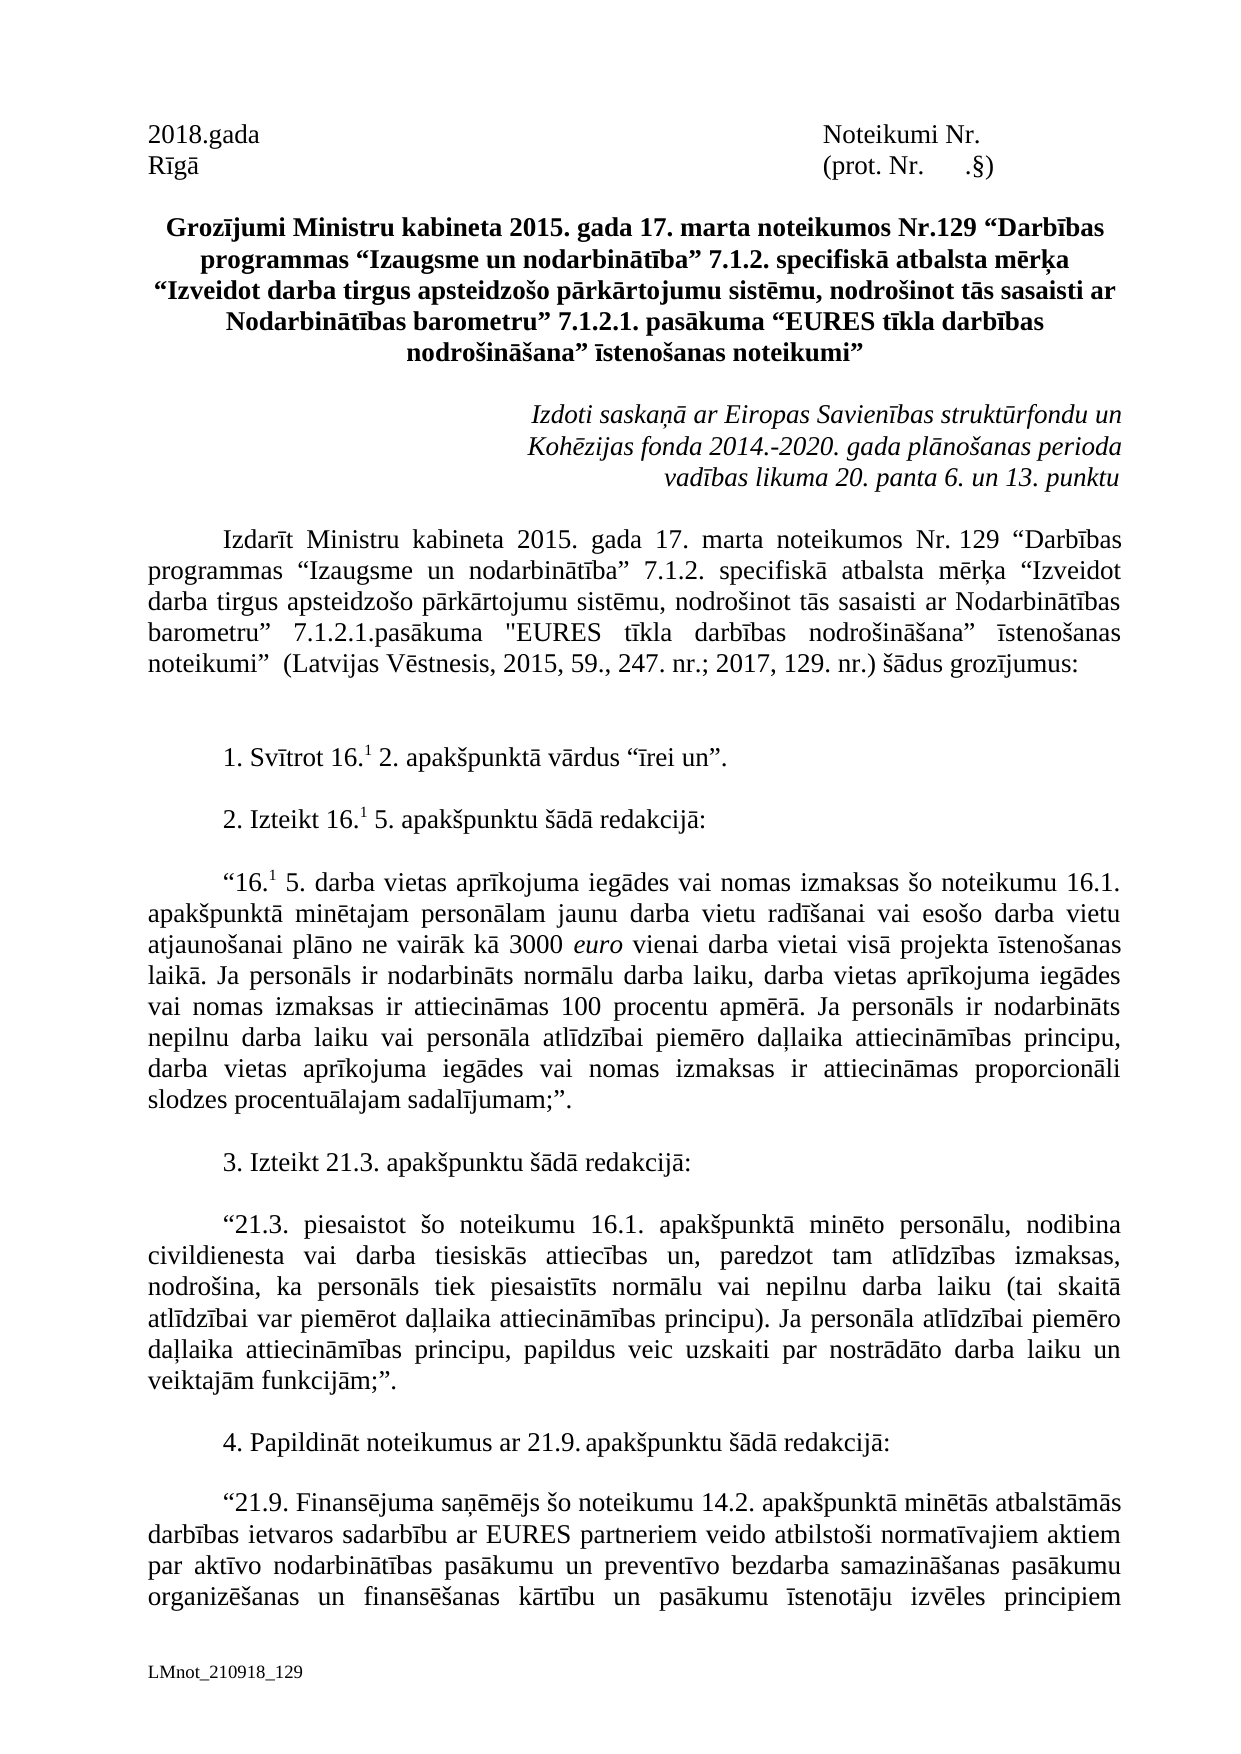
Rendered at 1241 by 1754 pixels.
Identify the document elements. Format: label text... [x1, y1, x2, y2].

text “21.3. piesaistot šo noteikumu 16.1. apakšpunktā minēto personālu, nodibina civildienesta vai darba tiesiskās attiecības un, paredzot tam atlīdzības izmaksas, nodrošina, ka personāls tiek piesaistīts normālu vai nepilnu darba laiku (tai skaitā atlīdzībai var piemērot daļlaika attiecināmības principu). Ja personāla atlīdzībai piemēro daļlaika attiecināmības principu, papildus veic uzskaiti par nostrādāto darba laiku un veiktajām funkcijām;”. [148, 1208, 1122, 1395]
text 1. Svītrot 16.1 2. apakšpunktā vārdus “īrei un”. [148, 741, 1122, 772]
text 4. Papildināt noteikumus ar 21.9. apakšpunktu šādā redakcijā: [148, 1426, 1122, 1457]
text Kohēzijas fonda 2014.-2020. gada plānošanas perioda [148, 429, 1122, 461]
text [148, 1487, 1122, 1611]
text 2. Izteikt 16.1 5. apakšpunktu šādā redakcijā: [148, 803, 1122, 834]
text vadības likuma 20. panta 6. un 13. punktu [148, 461, 1122, 492]
text Rīgā (prot. Nr. .§) [148, 149, 1122, 180]
text 2018.gada Noteikumi Nr. [148, 118, 1122, 149]
text Grozījumi Ministru kabineta 2015. gada 17. marta noteikumos Nr.129 “Darbības programmas “Izaugsme un nodarbinātība” 7.1.2. specifiskā atbalsta mērķa “Izveidot darba tirgus apsteidzošo pārkārtojumu sistēmu, nodrošinot tās sasaisti ar Nodarbinātības barometru” 7.1.2.1. pasākuma “EURES tīkla darbības nodrošināšana” īstenošanas noteikumi” [148, 212, 1122, 367]
text Izdarīt Ministru kabineta 2015. gada 17. marta noteikumos Nr. 129 “Darbības programmas “Izaugsme un nodarbinātība” 7.1.2. specifiskā atbalsta mērķa “Izveidot darba tirgus apsteidzošo pārkārtojumu sistēmu, nodrošinot tās sasaisti ar Nodarbinātības barometru” 7.1.2.1.pasākuma "EURES tīkla darbības nodrošināšana” īstenošanas noteikumi” (Latvijas Vēstnesis, 2015, 59., 247. nr.; 2017, 129. nr.) šādus grozījumus: [148, 523, 1122, 679]
text Izdoti saskaņā ar Eiropas Savienības struktūrfondu un [148, 398, 1122, 429]
text “16.1 5. darba vietas aprīkojuma iegādes vai nomas izmaksas šo noteikumu 16.1. apakšpunktā minētajam personālam jaunu darba vietu radīšanai vai esošo darba vietu atjaunošanai plāno ne vairāk kā 3000 euro vienai darba vietai visā projekta īstenošanas laikā. Ja personāls ir nodarbināts normālu darba laiku, darba vietas aprīkojuma iegādes vai nomas izmaksas ir attiecināmas 100 procentu apmērā. Ja personāls ir nodarbināts nepilnu darba laiku vai personāla atlīdzībai piemēro daļlaika attiecināmības principu, darba vietas aprīkojuma iegādes vai nomas izmaksas ir attiecināmas proporcionāli slodzes procentuālajam sadalījumam;”. [148, 866, 1122, 1115]
text 3. Izteikt 21.3. apakšpunktu šādā redakcijā: [148, 1146, 1122, 1177]
